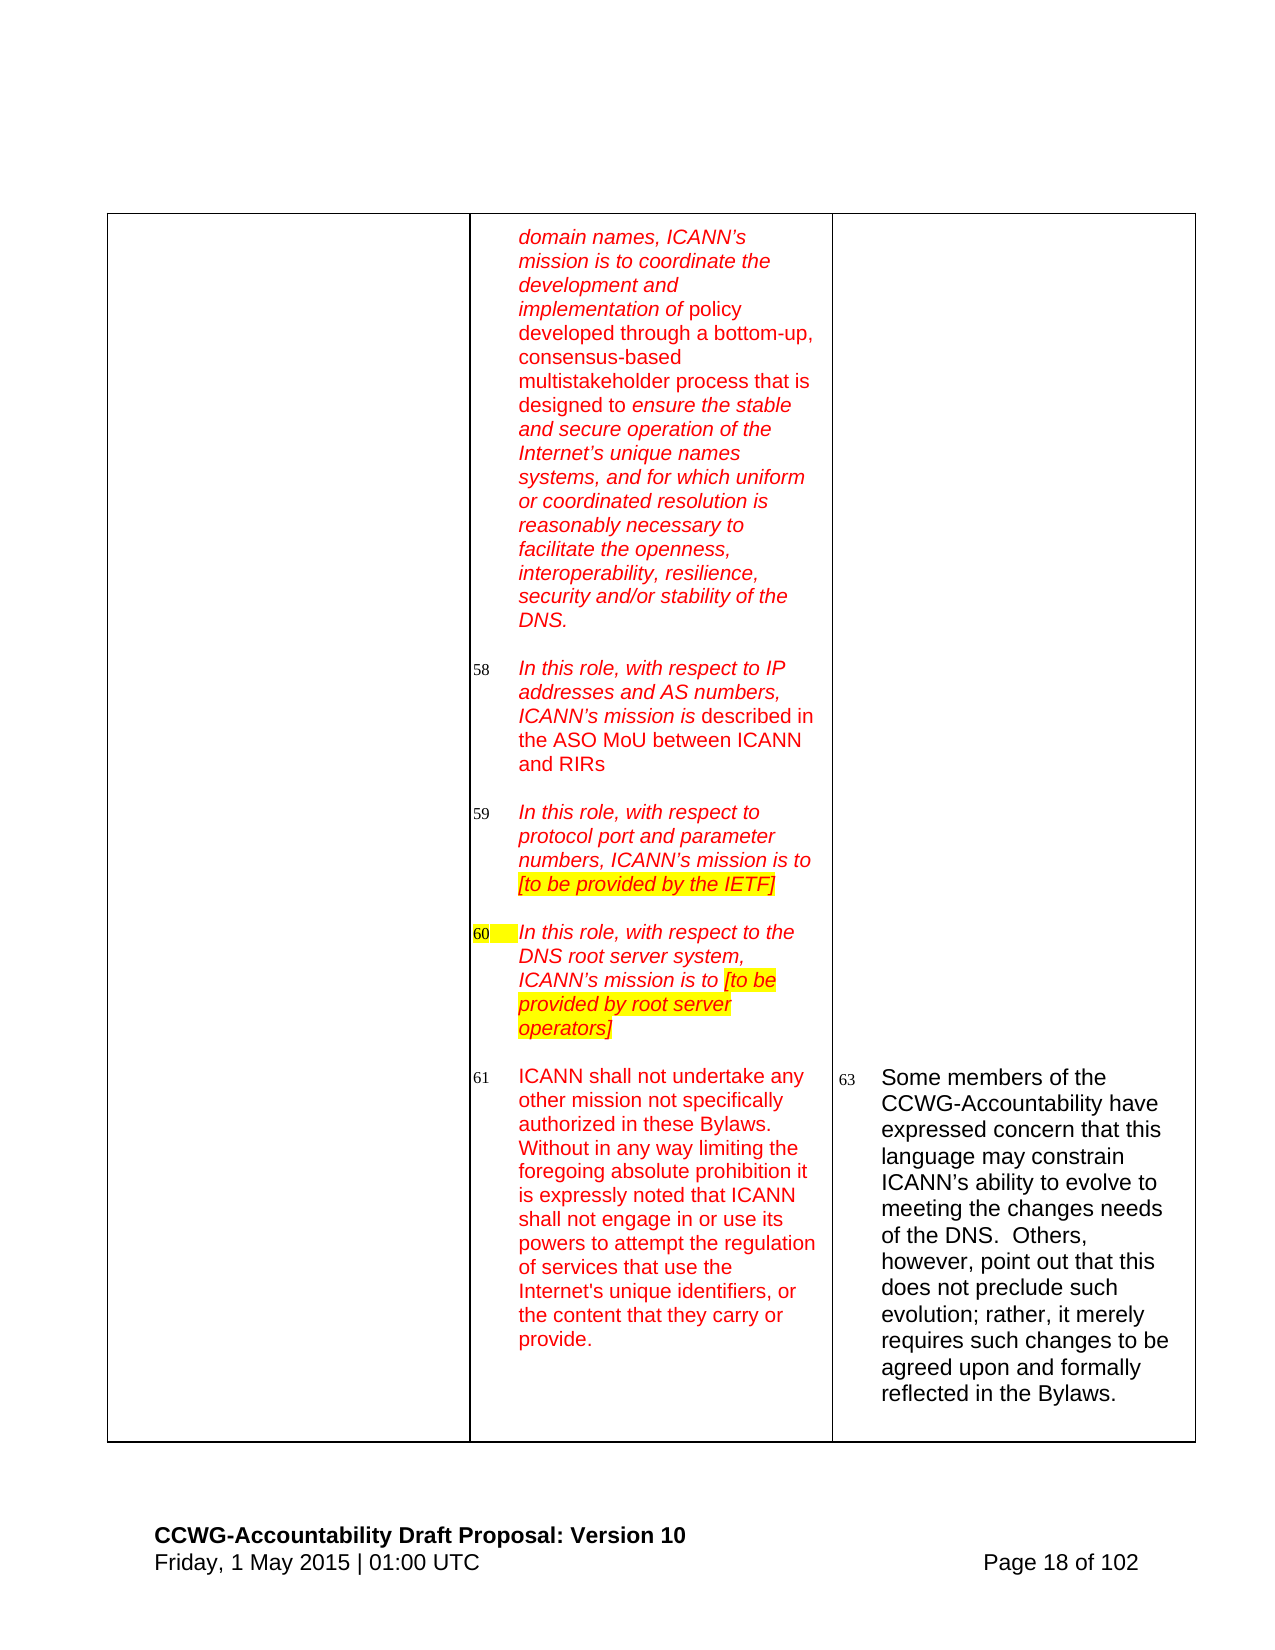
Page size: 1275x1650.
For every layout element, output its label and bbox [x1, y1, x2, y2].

table_cell [108, 214, 469, 1441]
table_cell [833, 214, 1195, 1441]
table_cell [471, 214, 832, 1441]
